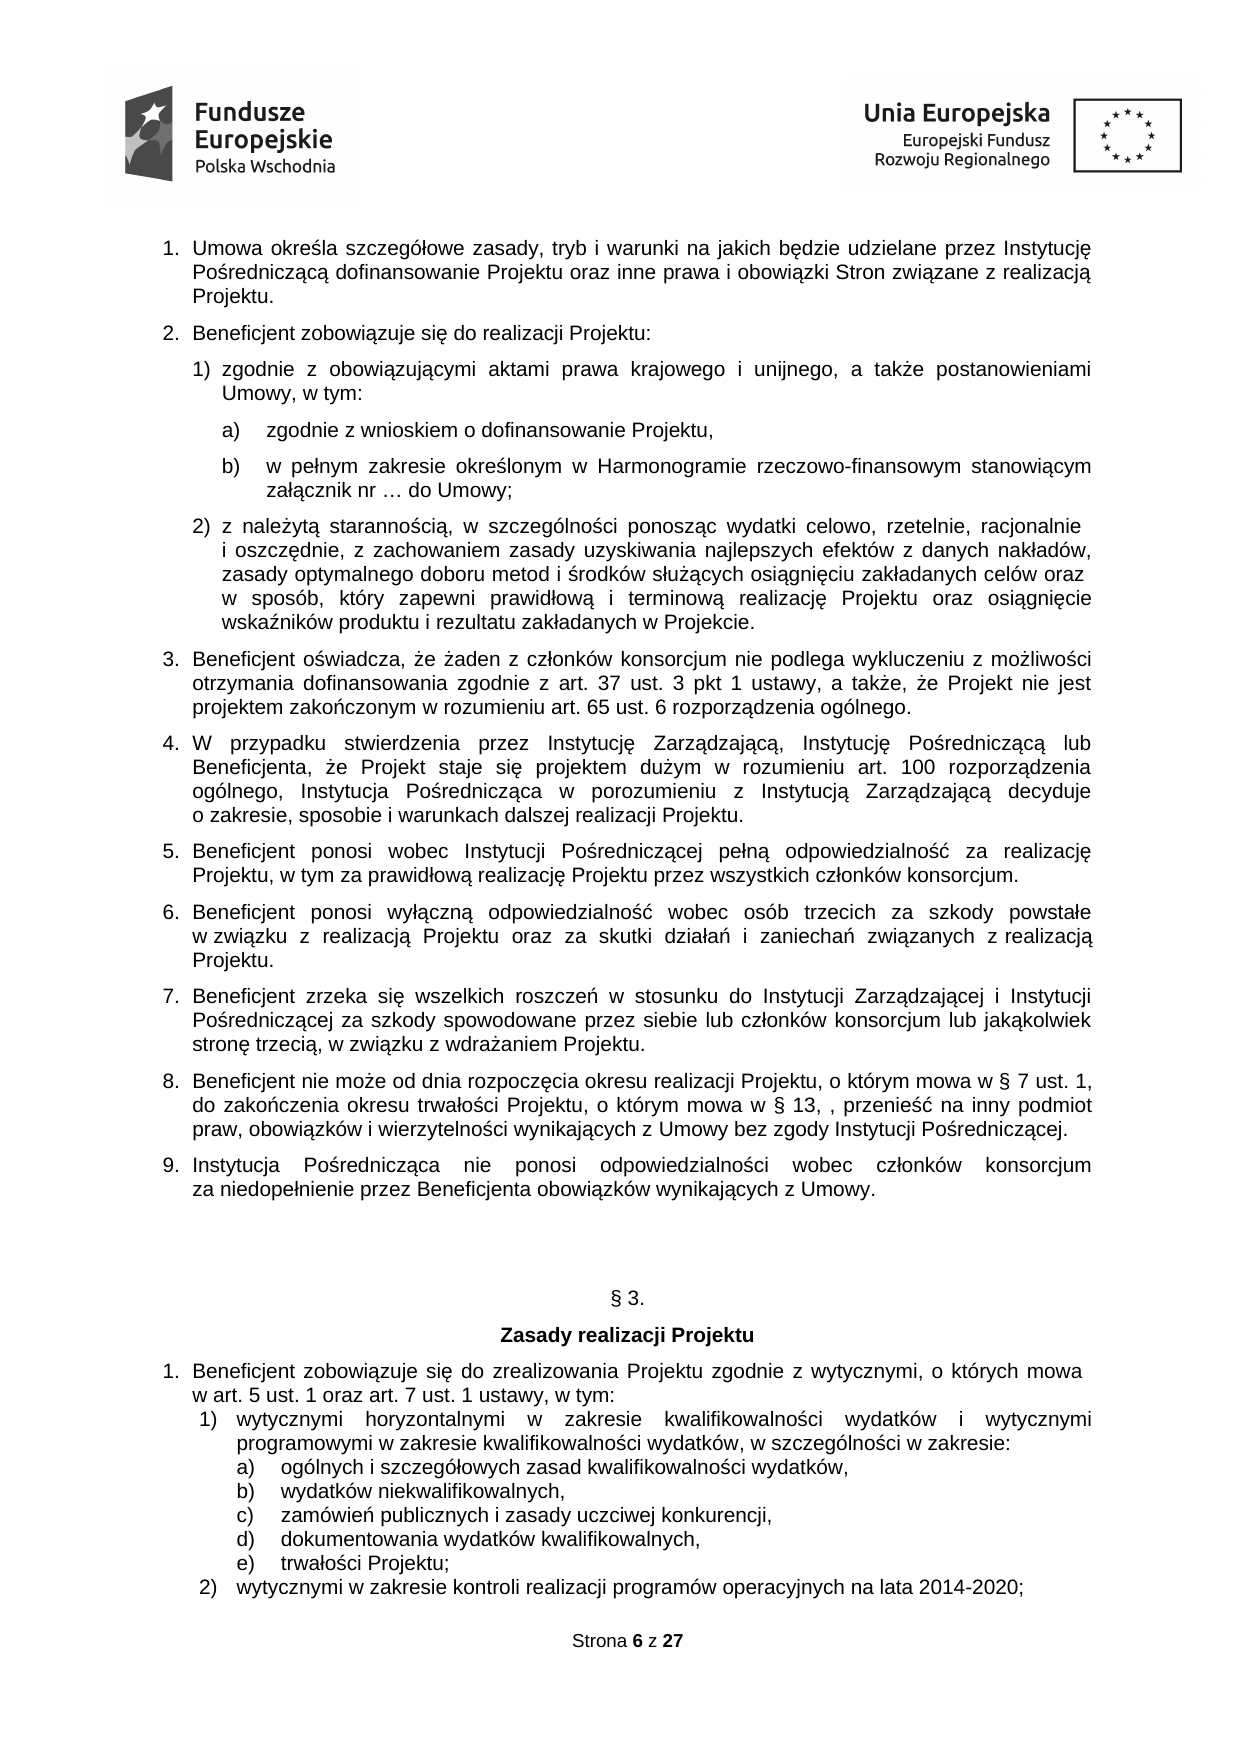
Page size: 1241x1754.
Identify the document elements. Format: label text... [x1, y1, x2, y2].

text § 3. [162, 1286, 1092, 1310]
list Umowa określa szczegółowe zasady, tryb i warunki na jakich będzie udzielane przez Instytucję Pośredniczącą dofinansowanie Projektu oraz inne prawa i obowiązki Stron związane z realizacją Projektu. [162, 236, 1092, 308]
list trwałości Projektu; [236, 1551, 1092, 1575]
list Instytucja Pośrednicząca nie ponosi odpowiedzialności wobec członków konsorcjum za niedopełnienie przez Beneficjenta obowiązków wynikających z Umowy. [162, 1153, 1092, 1201]
picture [101, 63, 358, 206]
list zgodnie z wnioskiem o dofinansowanie Projektu, [222, 417, 1092, 441]
list z należytą starannością, w szczególności ponosząc wydatki celowo, rzetelnie, racjonalnie i oszczędnie, z zachowaniem zasady uzyskiwania najlepszych efektów z danych nakładów, zasady optymalnego doboru metod i środków służących osiągnięciu zakładanych celów oraz w sposób, który zapewni prawidłową i terminową realizację Projektu oraz osiągnięcie wskaźników produktu i rezultatu zakładanych w Projekcie. [192, 514, 1092, 634]
list zamówień publicznych i zasady uczciwej konkurencji, [236, 1503, 1092, 1527]
list wytycznymi w zakresie kontroli realizacji programów operacyjnych na lata 2014-2020; [199, 1575, 1092, 1599]
list wytycznymi horyzontalnymi w zakresie kwalifikowalności wydatków i wytycznymi programowymi w zakresie kwalifikowalności wydatków, w szczególności w zakresie: [199, 1407, 1092, 1455]
list Beneficjent zobowiązuje się do zrealizowania Projektu zgodnie z wytycznymi, o których mowa w art. 5 ust. 1 oraz art. 7 ust. 1 ustawy, w tym: [162, 1359, 1092, 1407]
list dokumentowania wydatków kwalifikowalnych, [236, 1527, 1092, 1551]
list zgodnie z obowiązującymi aktami prawa krajowego i unijnego, a także postanowieniami Umowy, w tym: [192, 357, 1092, 405]
list ogólnych i szczegółowych zasad kwalifikowalności wydatków, [236, 1455, 1092, 1479]
list Beneficjent nie może od dnia rozpoczęcia okresu realizacji Projektu, o którym mowa w § 7 ust. 1, do zakończenia okresu trwałości Projektu, o którym mowa w § 13, , przenieść na inny podmiot praw, obowiązków i wierzytelności wynikających z Umowy bez zgody Instytucji Pośredniczącej. [162, 1068, 1092, 1140]
text Zasady realizacji Projektu [162, 1323, 1092, 1347]
list w pełnym zakresie określonym w Harmonogramie rzeczowo-finansowym stanowiącym załącznik nr … do Umowy; [222, 454, 1092, 502]
picture [841, 74, 1206, 196]
list Beneficjent ponosi wobec Instytucji Pośredniczącej pełną odpowiedzialność za realizację Projektu, w tym za prawidłową realizację Projektu przez wszystkich członków konsorcjum. [162, 839, 1092, 887]
list Beneficjent zobowiązuje się do realizacji Projektu: [162, 321, 1092, 344]
list wydatków niekwalifikowalnych, [236, 1479, 1092, 1503]
list W przypadku stwierdzenia przez Instytucję Zarządzającą, Instytucję Pośredniczącą lub Beneficjenta, że Projekt staje się projektem dużym w rozumieniu art. 100 rozporządzenia ogólnego, Instytucja Pośrednicząca w porozumieniu z Instytucją Zarządzającą decyduje o zakresie, sposobie i warunkach dalszej realizacji Projektu. [162, 731, 1092, 827]
list Beneficjent zrzeka się wszelkich roszczeń w stosunku do Instytucji Zarządzającej i Instytucji Pośredniczącej za szkody spowodowane przez siebie lub członków konsorcjum lub jakąkolwiek stronę trzecią, w związku z wdrażaniem Projektu. [162, 984, 1092, 1056]
list Beneficjent ponosi wyłączną odpowiedzialność wobec osób trzecich za szkody powstałe w związku z realizacją Projektu oraz za skutki działań i zaniechań związanych z realizacją Projektu. [162, 900, 1092, 972]
list Beneficjent oświadcza, że żaden z członków konsorcjum nie podlega wykluczeniu z możliwości otrzymania dofinansowania zgodnie z art. 37 ust. 3 pkt 1 ustawy, a także, że Projekt nie jest projektem zakończonym w rozumieniu art. 65 ust. 6 rozporządzenia ogólnego. [162, 647, 1092, 718]
